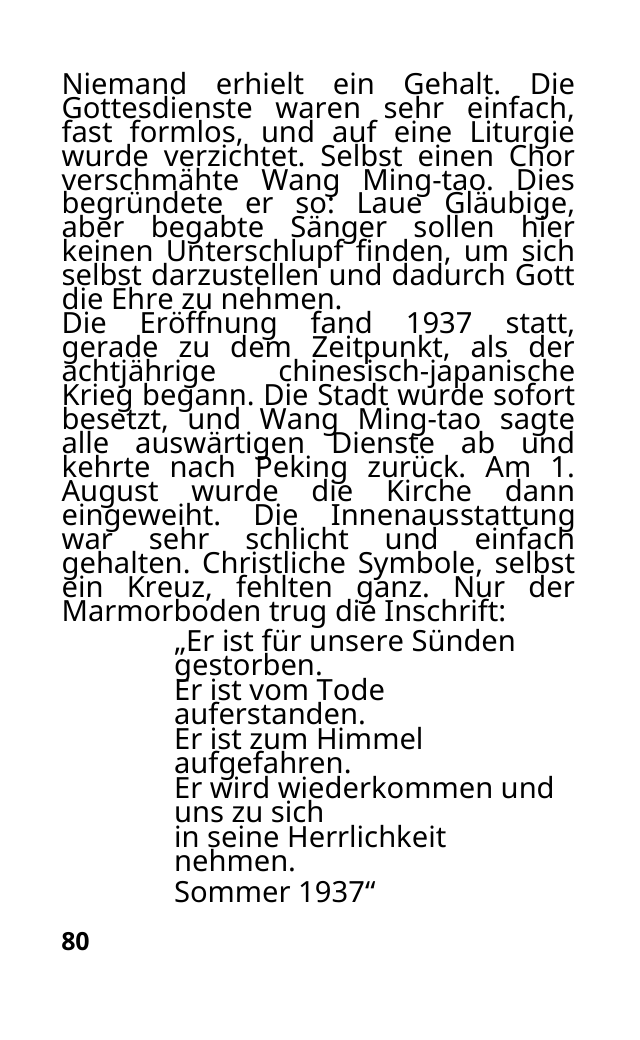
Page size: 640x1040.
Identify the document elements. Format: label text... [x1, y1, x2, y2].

text Er wird wiederkommen und uns zu sich [174, 779, 575, 828]
text in seine Herrlichkeit nehmen. [174, 828, 575, 877]
text Er ist zum Himmel aufgefahren. [174, 730, 575, 779]
text Er ist vom Tode auferstanden. [174, 681, 575, 730]
text 80 [61, 930, 90, 955]
text „Er ist für unsere Sünden gestorben. [174, 632, 575, 681]
text Sommer 1937“ [174, 879, 575, 908]
text Die Eröffnung fand 1937 statt, gerade zu dem Zeitpunkt, als der achtjährige chinesisch-japanische Krieg begann. Die Stadt wurde sofort besetzt, und Wang Ming-tao sagte alle auswärtigen Dienste ab und kehrte nach Peking zurück. Am 1. August wurde die Kirche dann eingeweiht. Die Innenausstattung war sehr schlicht und einfach gehalten. Christliche Symbole, selbst ein Kreuz, fehlten ganz. Nur der Marmorboden trug die Inschrift: [61, 314, 575, 626]
text Niemand erhielt ein Gehalt. Die Gottesdienste waren sehr einfach, fast formlos, und auf eine Liturgie wurde verzichtet. Selbst einen Chor verschmähte Wang Ming-tao. Dies begründete er so: Laue Gläubige, aber begabte Sänger sollen hier keinen Unterschlupf finden, um sich selbst darzustellen und dadurch Gott die Ehre zu nehmen. [61, 75, 575, 314]
